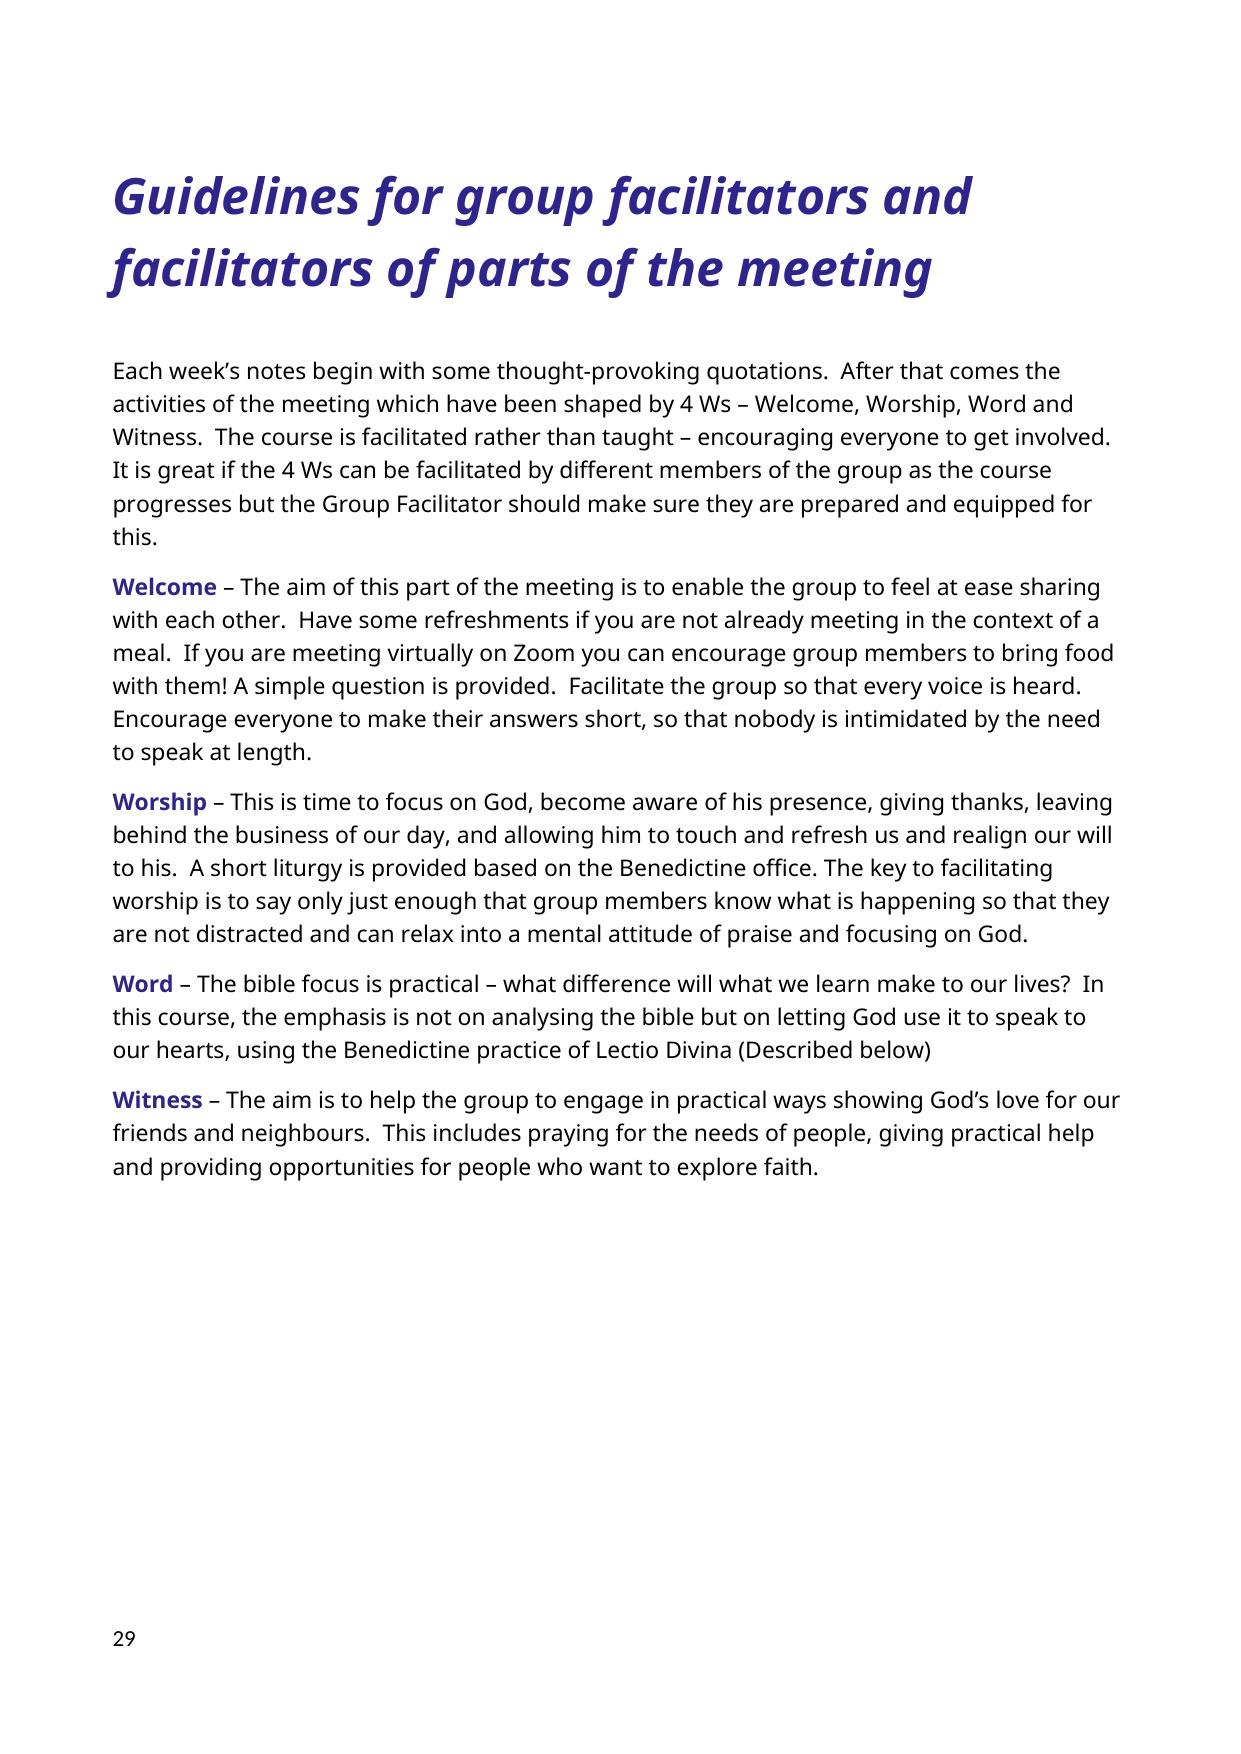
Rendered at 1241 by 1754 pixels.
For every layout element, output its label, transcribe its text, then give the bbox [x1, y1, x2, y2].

text Worship – This is time to focus on God, become aware of his presence, giving thanks, leaving behind the business of our day, and allowing him to touch and refresh us and realign our will to his. A short liturgy is provided based on the Benedictine office. The key to facilitating worship is to say only just enough that group members know what is happening so that they are not distracted and can relax into a mental attitude of praise and focusing on God. [112, 786, 1128, 949]
text Witness – The aim is to help the group to engage in practical ways showing God’s love for our friends and neighbours. This includes praying for the needs of people, giving practical help and providing opportunities for people who want to explore faith. [112, 1084, 1128, 1182]
text Word – The bible focus is practical – what difference will what we learn make to our lives? In this course, the emphasis is not on analysing the bible but on letting God use it to speak to our hearts, using the Benedictine practice of Lectio Divina (Described below) [112, 968, 1128, 1066]
subtitle Guidelines for group facilitators and facilitators of parts of the meeting [112, 161, 1104, 301]
text Welcome – The aim of this part of the meeting is to enable the group to feel at ease sharing with each other. Have some refreshments if you are not already meeting in the context of a meal. If you are meeting virtually on Zoom you can encourage group members to bring food with them! A simple question is provided. Facilitate the group so that every voice is heard. Encourage everyone to make their answers short, so that nobody is intimidated by the need to speak at length. [112, 570, 1128, 767]
text Each week’s notes begin with some thought-provoking quotations. After that comes the activities of the meeting which have been shaped by 4 Ws – Welcome, Worship, Word and Witness. The course is facilitated rather than taught – encouraging everyone to get involved. It is great if the 4 Ws can be facilitated by different members of the group as the course progresses but the Group Facilitator should make sure they are prepared and equipped for this. [112, 355, 1128, 552]
